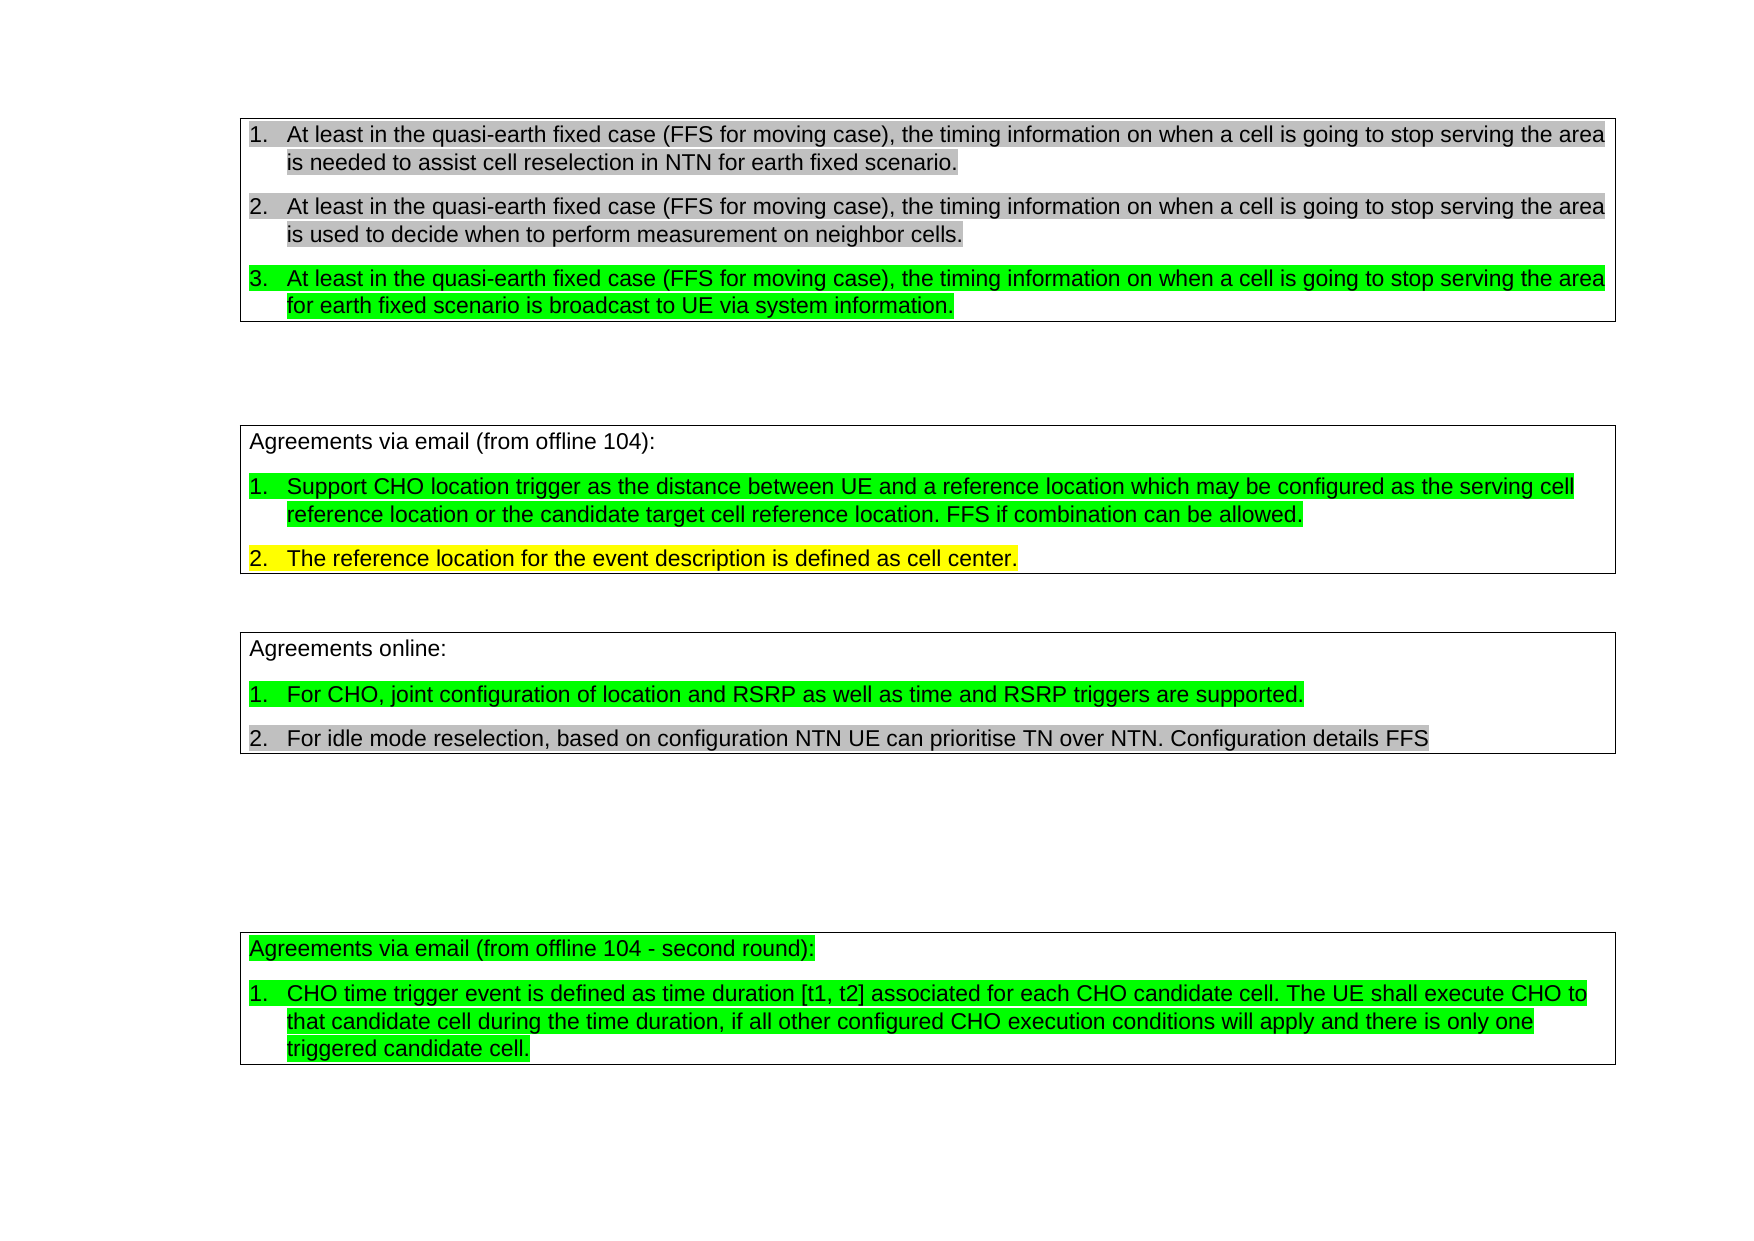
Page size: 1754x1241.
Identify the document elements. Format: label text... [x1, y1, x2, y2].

list For CHO, joint configuration of location and RSRP as well as time and RSRP triggers are supported. [241, 677, 1615, 707]
text Agreements via email (from offline 104 - second round): [241, 933, 1615, 961]
text Agreements via email (from offline 104): [241, 426, 1615, 454]
list The reference location for the event description is defined as cell center. [241, 542, 1615, 573]
list At least in the quasi-earth fixed case (FFS for moving case), the timing information on when a cell is going to stop serving the area is used to decide when to perform measurement on neighbor cells. [241, 190, 1615, 247]
list For idle mode reselection, based on configuration NTN UE can prioritise TN over NTN. Configuration details FFS [241, 722, 1615, 753]
list At least in the quasi-earth fixed case (FFS for moving case), the timing information on when a cell is going to stop serving the area is needed to assist cell reselection in NTN for earth fixed scenario. [241, 119, 1615, 175]
list At least in the quasi-earth fixed case (FFS for moving case), the timing information on when a cell is going to stop serving the area for earth fixed scenario is broadcast to UE via system information. [241, 262, 1615, 321]
text Agreements online: [241, 633, 1615, 662]
list Support CHO location trigger as the distance between UE and a reference location which may be configured as the serving cell reference location or the candidate target cell reference location. FFS if combination can be allowed. [241, 470, 1615, 527]
list CHO time trigger event is defined as time duration [t1, t2] associated for each CHO candidate cell. The UE shall execute CHO to that candidate cell during the time duration, if all other configured CHO execution conditions will apply and there is only one triggered candidate cell. [241, 977, 1615, 1064]
